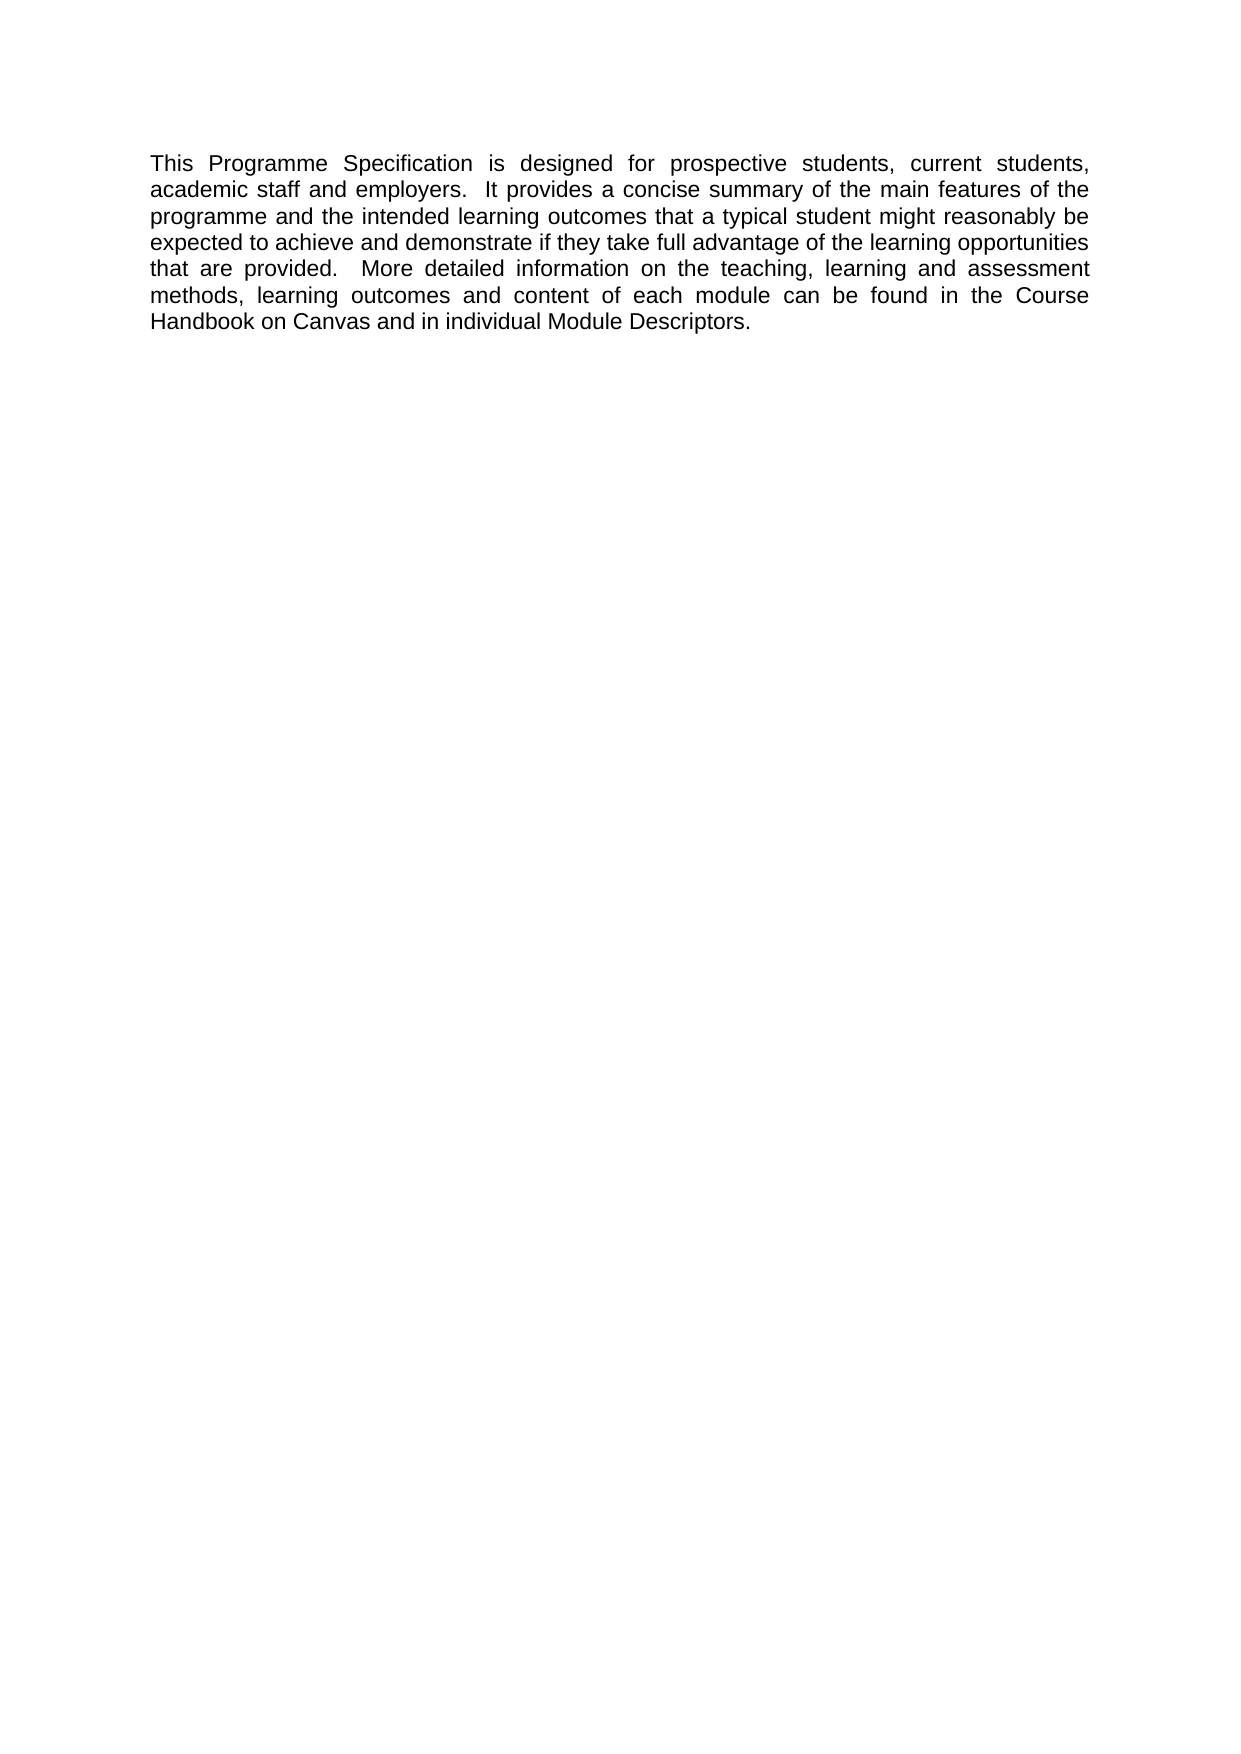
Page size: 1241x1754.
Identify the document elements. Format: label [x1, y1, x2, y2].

text [150, 150, 1090, 334]
